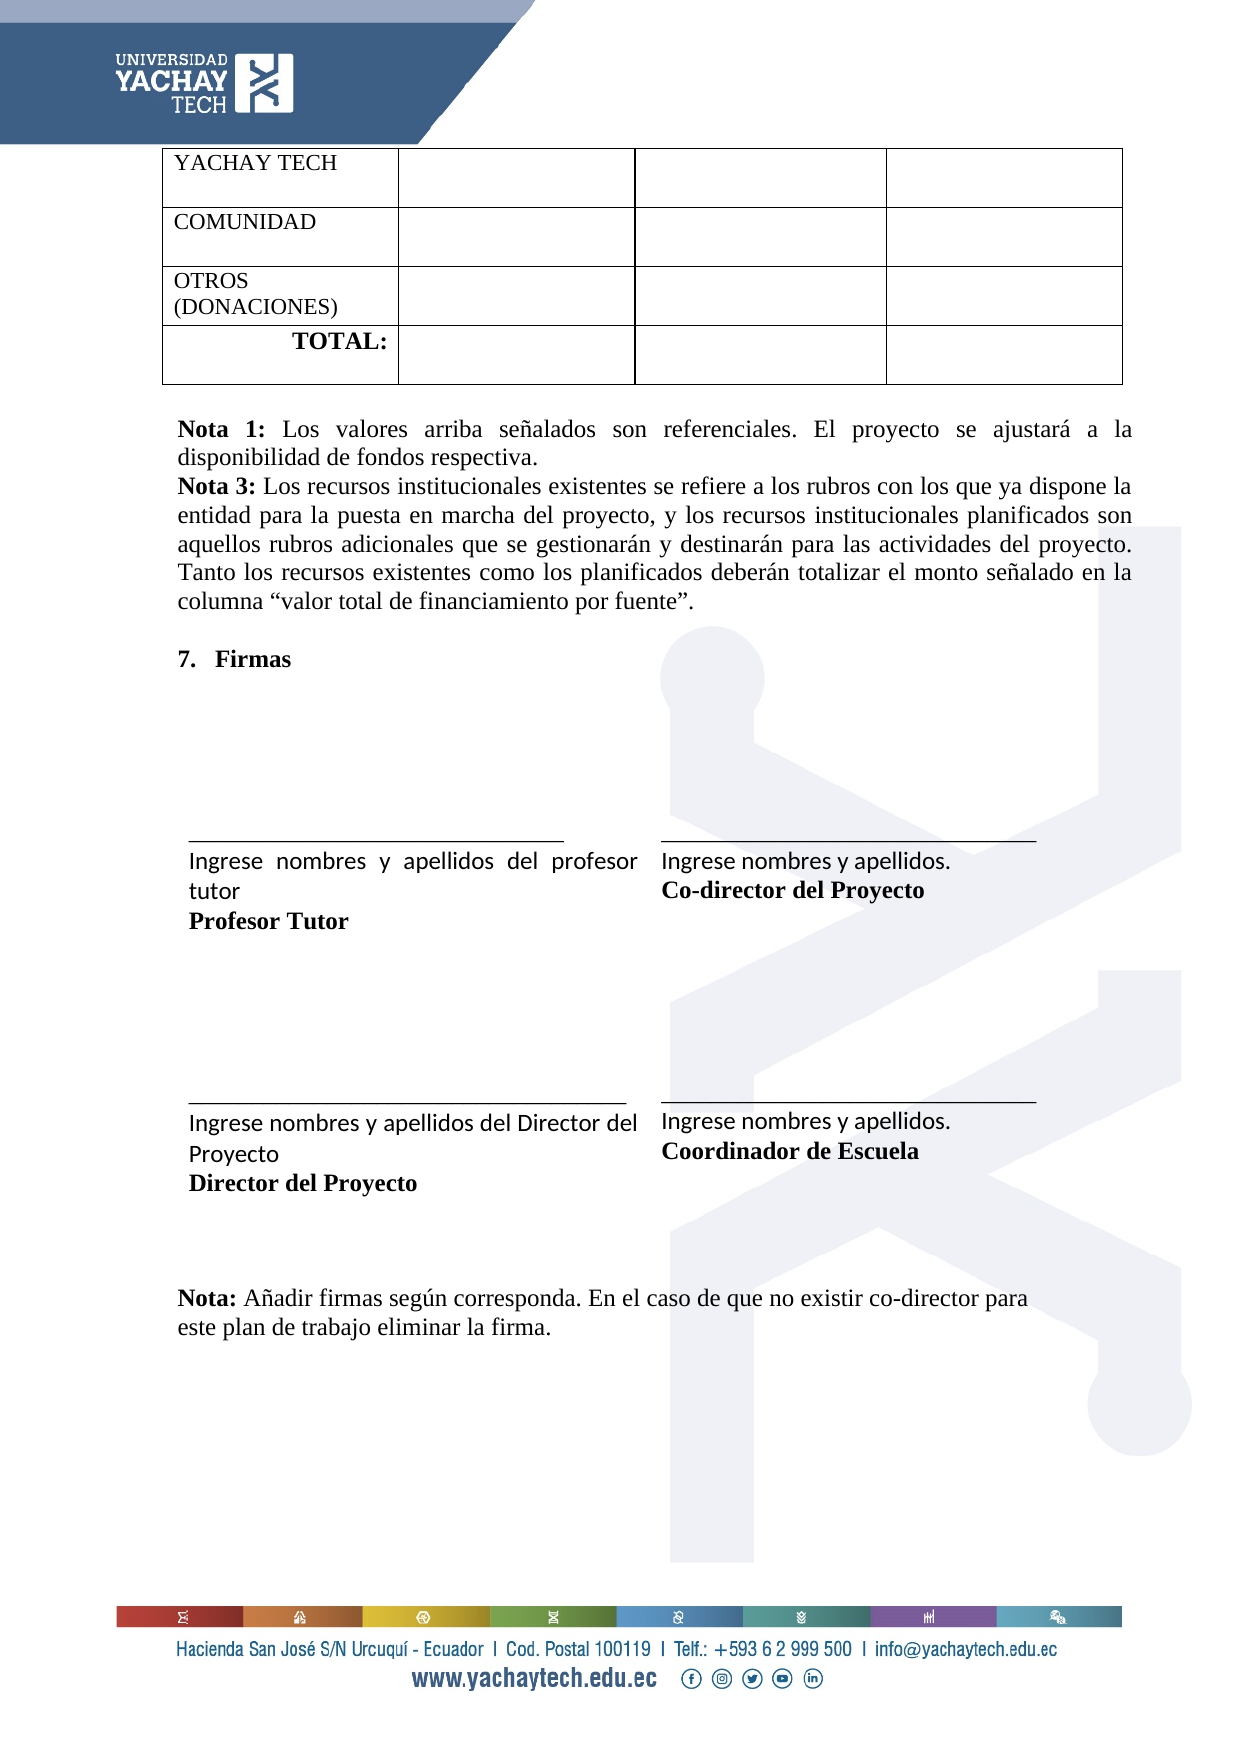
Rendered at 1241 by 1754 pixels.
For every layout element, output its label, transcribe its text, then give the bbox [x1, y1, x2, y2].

list Firmas [177, 644, 1063, 672]
table_cell OTROS (DONACIONES) [163, 267, 398, 325]
table_cell [399, 267, 634, 325]
table_cell [636, 149, 886, 207]
table_cell [887, 208, 1122, 266]
table_cell [636, 267, 886, 325]
table_header ______________________________ Co-director del Proyecto ______________________________ Coordinador de Escuela [650, 701, 1167, 1226]
table_cell [636, 326, 886, 384]
table_cell [399, 208, 634, 266]
table_header ______________________________ Profesor Tutor ___________________________________ Director del Proyecto [177, 701, 650, 1226]
table_cell TOTAL: [163, 326, 398, 384]
table_cell COMUNIDAD [163, 208, 398, 266]
table_cell [399, 149, 634, 207]
table_cell [887, 267, 1122, 325]
table_cell [399, 326, 634, 384]
table_cell YACHAY TECH [163, 149, 398, 207]
text Nota: Añadir firmas según corresponda. En el caso de que no existir co-director para este plan de trabajo eliminar la firma. [177, 1283, 1063, 1341]
table_cell [887, 149, 1122, 207]
table_cell [887, 326, 1122, 384]
text Nota 3: Los recursos institucionales existentes se refiere a los rubros con los que ya dispone la entidad para la puesta en marcha del proyecto, y los recursos institucionales planificados son aquellos rubros adicionales que se gestionarán y destinarán para las actividades del proyecto. Tanto los recursos existentes como los planificados deberán totalizar el monto señalado en la columna “valor total de financiamiento por fuente”. [177, 471, 1133, 615]
table_cell [636, 208, 886, 266]
picture [0, 0, 1241, 1754]
text Nota 1: Los valores arriba señalados son referenciales. El proyecto se ajustará a la disponibilidad de fondos respectiva. [177, 414, 1133, 471]
